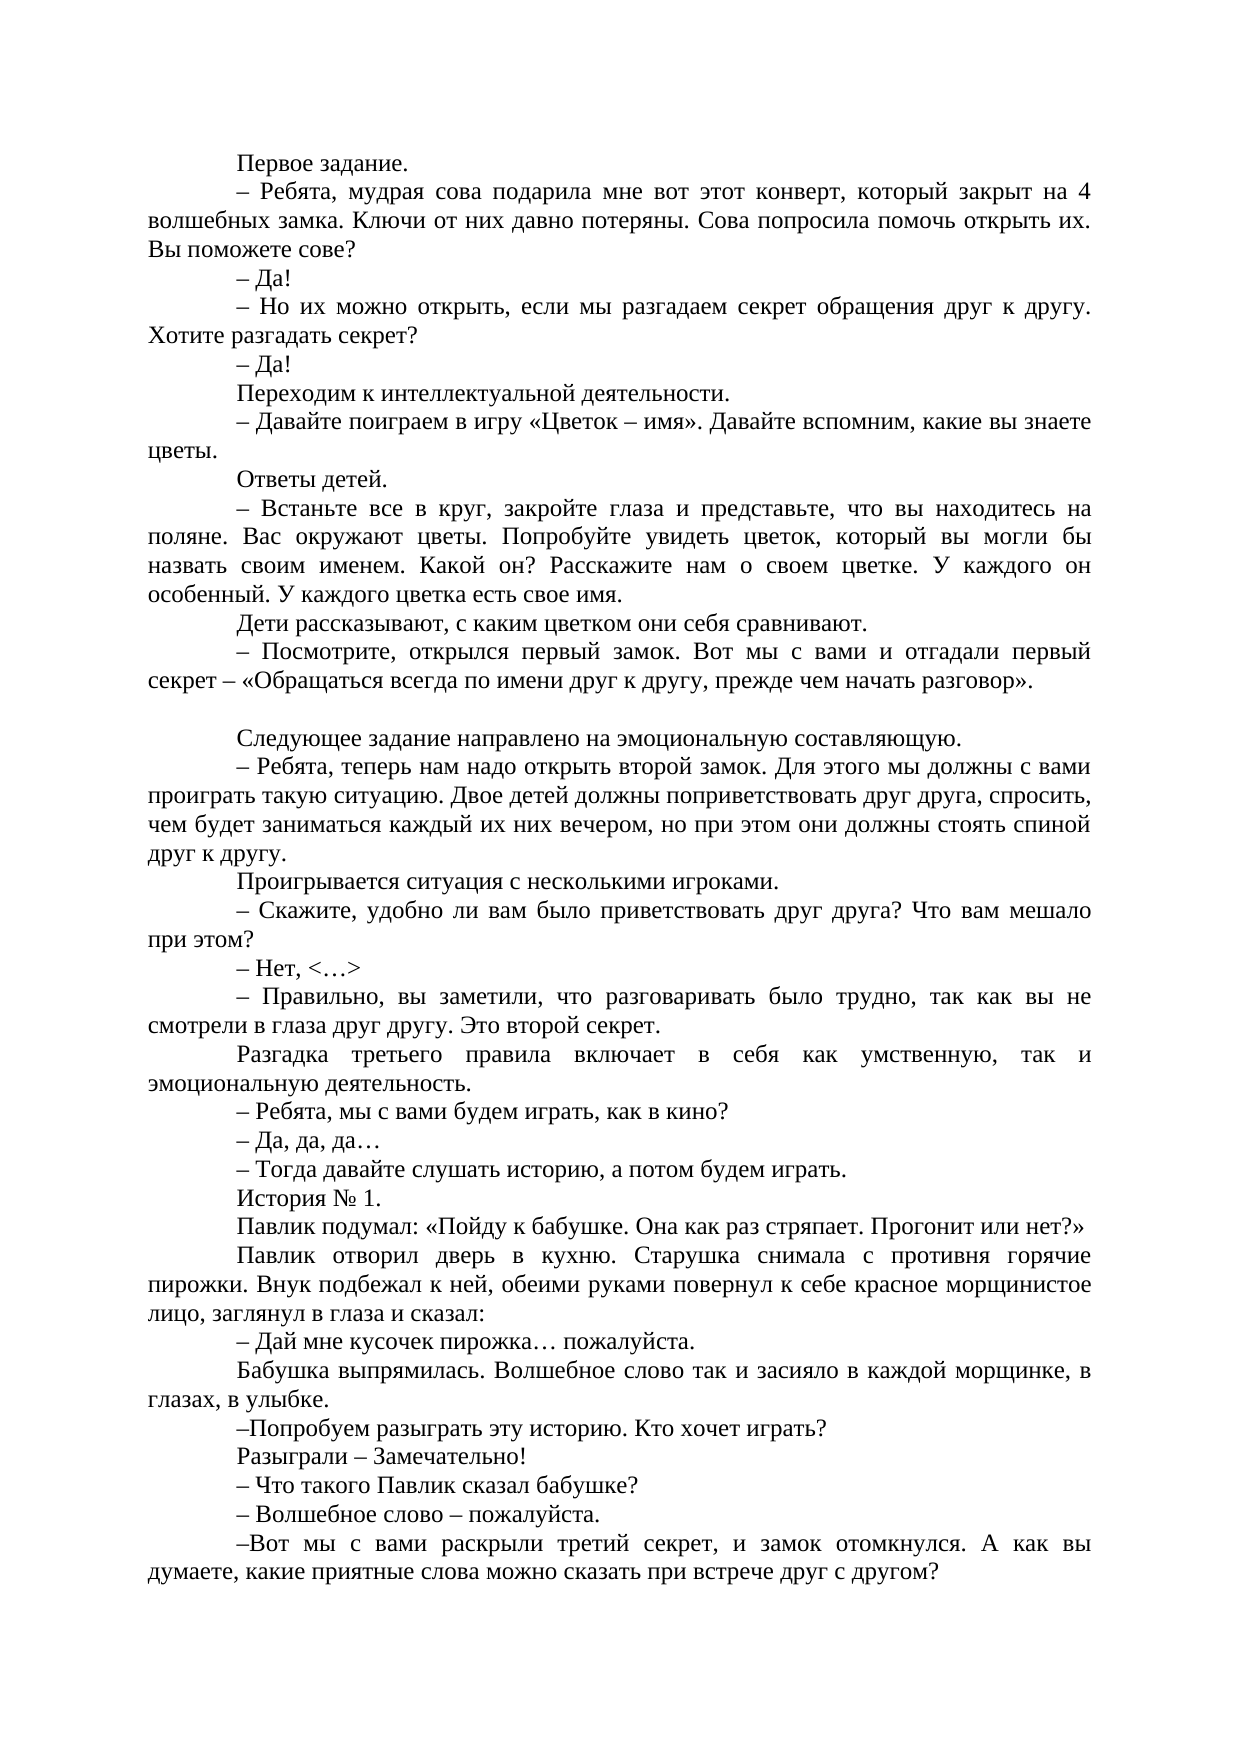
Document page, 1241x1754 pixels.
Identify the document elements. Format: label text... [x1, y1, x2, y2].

text – Давайте поиграем в игру «Цветок – имя». Давайте вспомним, какие вы знаете цветы. [148, 406, 1092, 464]
text – Что такого Павлик сказал бабушке? [148, 1470, 1092, 1499]
text История № 1. [148, 1183, 1092, 1211]
text Разыграли – Замечательно! [148, 1441, 1092, 1470]
text – Нет, <…> [148, 953, 1092, 981]
text – Тогда давайте слушать историю, а потом будем играть. [148, 1154, 1092, 1183]
text Павлик подумал: «Пойду к бабушке. Она как раз стряпает. Прогонит или нет?» [148, 1211, 1092, 1240]
text – Правильно, вы заметили, что разговаривать было трудно, так как вы не смотрели в глаза друг другу. Это второй секрет. [148, 981, 1092, 1039]
text – Да! [148, 263, 1092, 291]
text Проигрывается ситуация с несколькими игроками. [148, 866, 1092, 895]
text Бабушка выпрямилась. Волшебное слово так и засияло в каждой морщинке, в глазах, в улыбке. [148, 1355, 1092, 1413]
text – Дай мне кусочек пирожка… пожалуйста. [148, 1326, 1092, 1355]
text – Скажите, удобно ли вам было приветствовать друг друга? Что вам мешало при этом? [148, 895, 1092, 953]
text – Да! [148, 349, 1092, 378]
text – Ребята, теперь нам надо открыть второй замок. Для этого мы должны с вами проиграть такую ситуацию. Двое детей должны поприветствовать друг друга, спросить, чем будет заниматься каждый их них вечером, но при этом они должны стоять спиной друг к другу. [148, 751, 1092, 866]
text – Ребята, мудрая сова подарила мне вот этот конверт, который закрыт на 4 волшебных замка. Ключи от них давно потеряны. Сова попросила помочь открыть их. Вы поможете сове? [148, 176, 1092, 263]
text – Встаньте все в круг, закройте глаза и представьте, что вы находитесь на поляне. Вас окружают цветы. Попробуйте увидеть цветок, который вы могли бы назвать своим именем. Какой он? Расскажите нам о своем цветке. У каждого он особенный. У каждого цветка есть свое имя. [148, 493, 1092, 608]
text –Попробуем разыграть эту историю. Кто хочет играть? [148, 1413, 1092, 1441]
text Первое задание. [148, 148, 1092, 176]
text – Да, да, да… [148, 1125, 1092, 1154]
text Разгадка третьего правила включает в себя как умственную, так и эмоциональную деятельность. [148, 1039, 1092, 1096]
text Павлик отворил дверь в кухню. Старушка снимала с противня горячие пирожки. Внук подбежал к ней, обеими руками повернул к себе красное морщинистое лицо, заглянул в глаза и сказал: [148, 1240, 1092, 1326]
text Дети рассказывают, с каким цветком они себя сравнивают. [148, 608, 1092, 636]
text – Посмотрите, открылся первый замок. Вот мы с вами и отгадали первый секрет – «Обращаться всегда по имени друг к другу, прежде чем начать разговор». [148, 636, 1092, 694]
text –Вот мы с вами раскрыли третий секрет, и замок отомкнулся. А как вы думаете, какие приятные слова можно сказать при встрече друг с другом? [148, 1528, 1092, 1585]
text Ответы детей. [148, 464, 1092, 493]
text – Но их можно открыть, если мы разгадаем секрет обращения друг к другу. Хотите разгадать секрет? [148, 291, 1092, 349]
text Следующее задание направлено на эмоциональную составляющую. [148, 723, 1092, 751]
text – Ребята, мы с вами будем играть, как в кино? [148, 1096, 1092, 1125]
text Переходим к интеллектуальной деятельности. [148, 378, 1092, 406]
text – Волшебное слово – пожалуйста. [148, 1499, 1092, 1528]
